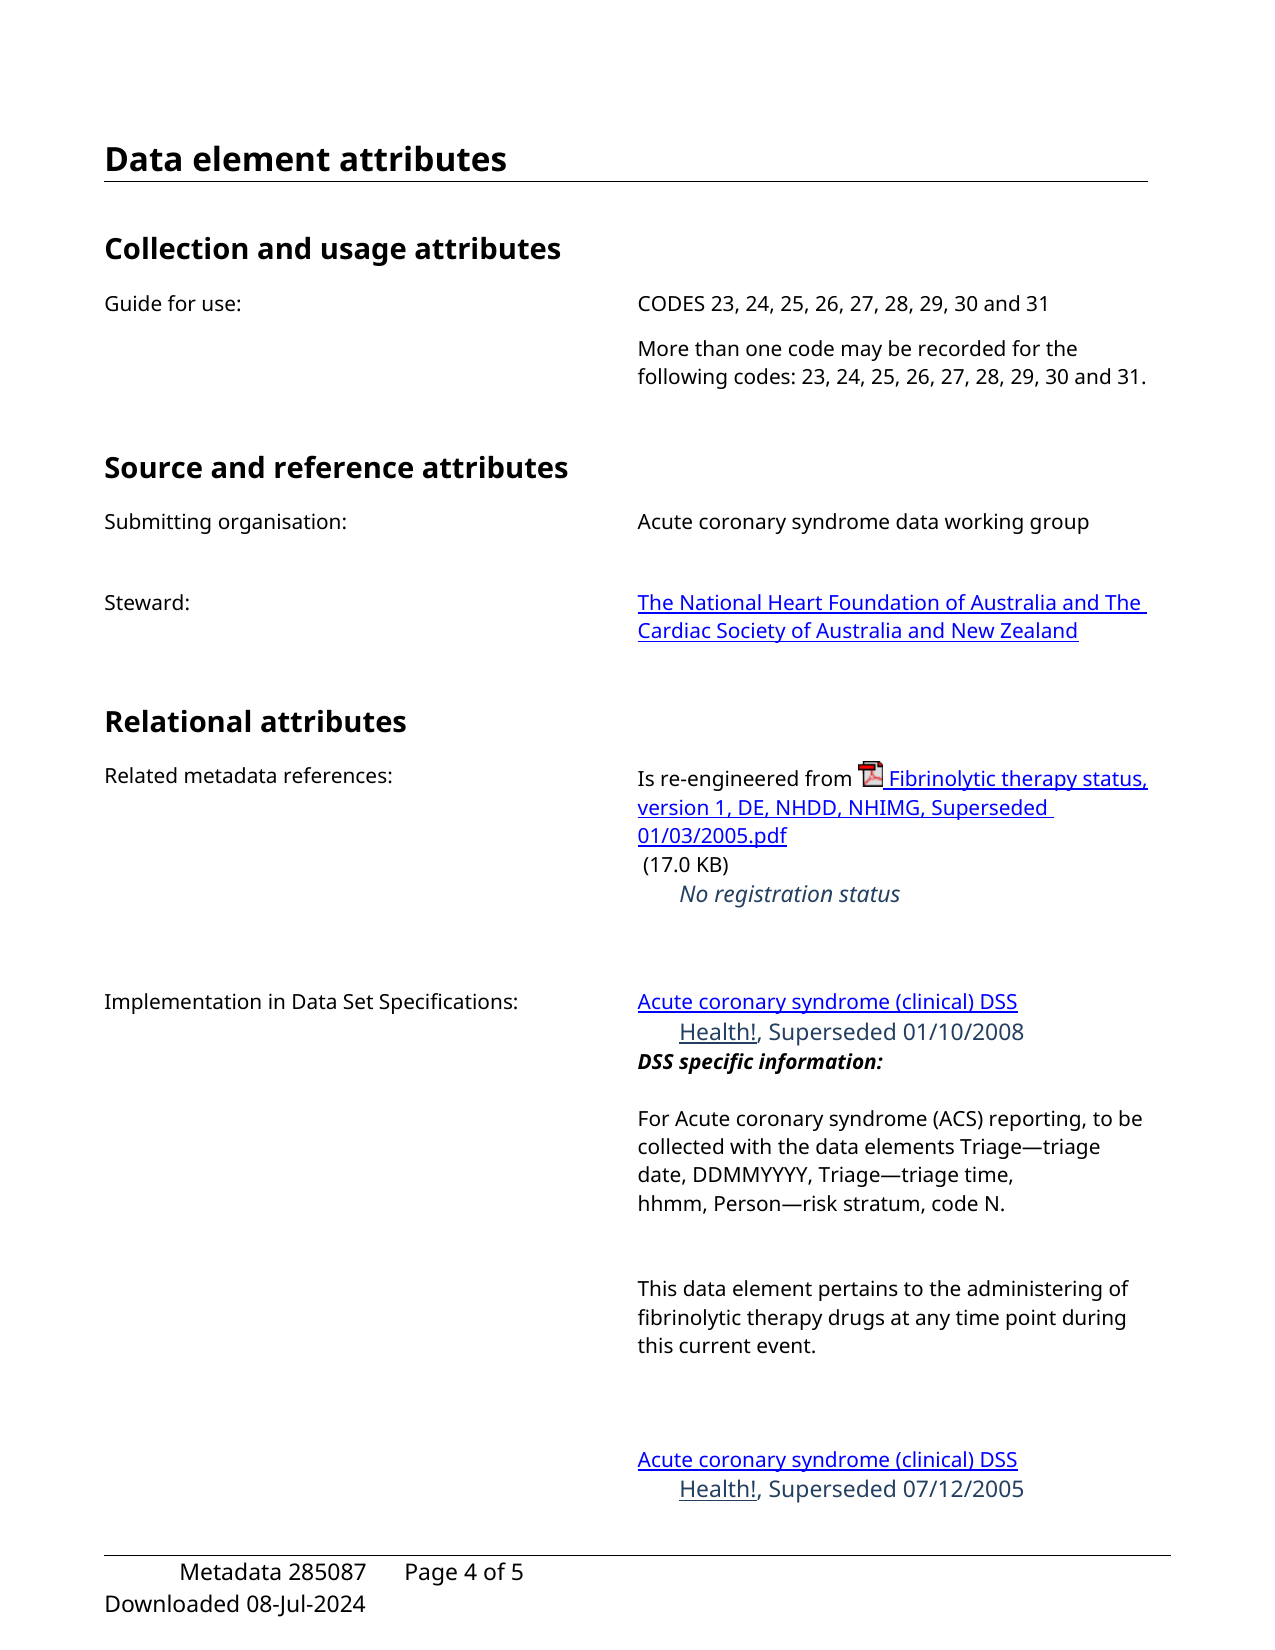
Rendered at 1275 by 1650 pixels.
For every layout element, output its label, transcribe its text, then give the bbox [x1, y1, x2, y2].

table_cell Steward: [93, 578, 626, 655]
table_cell Source and reference attributes [93, 401, 1159, 497]
table_cell Collection and usage attributes [93, 183, 1159, 278]
table_header Data element attributes [93, 110, 1159, 182]
table_cell Guide for use: [93, 278, 626, 401]
table_cell Is re-engineered from Fibrinolytic therapy status, version 1, DE, NHDD, NHIMG, Superseded 01/03/2005.pdf (17.0 KB) No registration status [626, 751, 1159, 977]
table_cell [626, 977, 1159, 1515]
table_cell Related metadata references: [93, 751, 626, 977]
table_cell Acute coronary syndrome data working group [626, 497, 1159, 578]
table_cell Relational attributes [93, 655, 1159, 751]
table_cell CODES 23, 24, 25, 26, 27, 28, 29, 30 and 31 More than one code may be recorded for the following codes: 23, 24, 25, 26, 27, 28, 29, 30 and 31. [626, 278, 1159, 401]
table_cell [93, 977, 626, 1515]
table_cell The National Heart Foundation of Australia and The Cardiac Society of Australia and New Zealand [626, 578, 1159, 655]
table_cell Submitting organisation: [93, 497, 626, 578]
